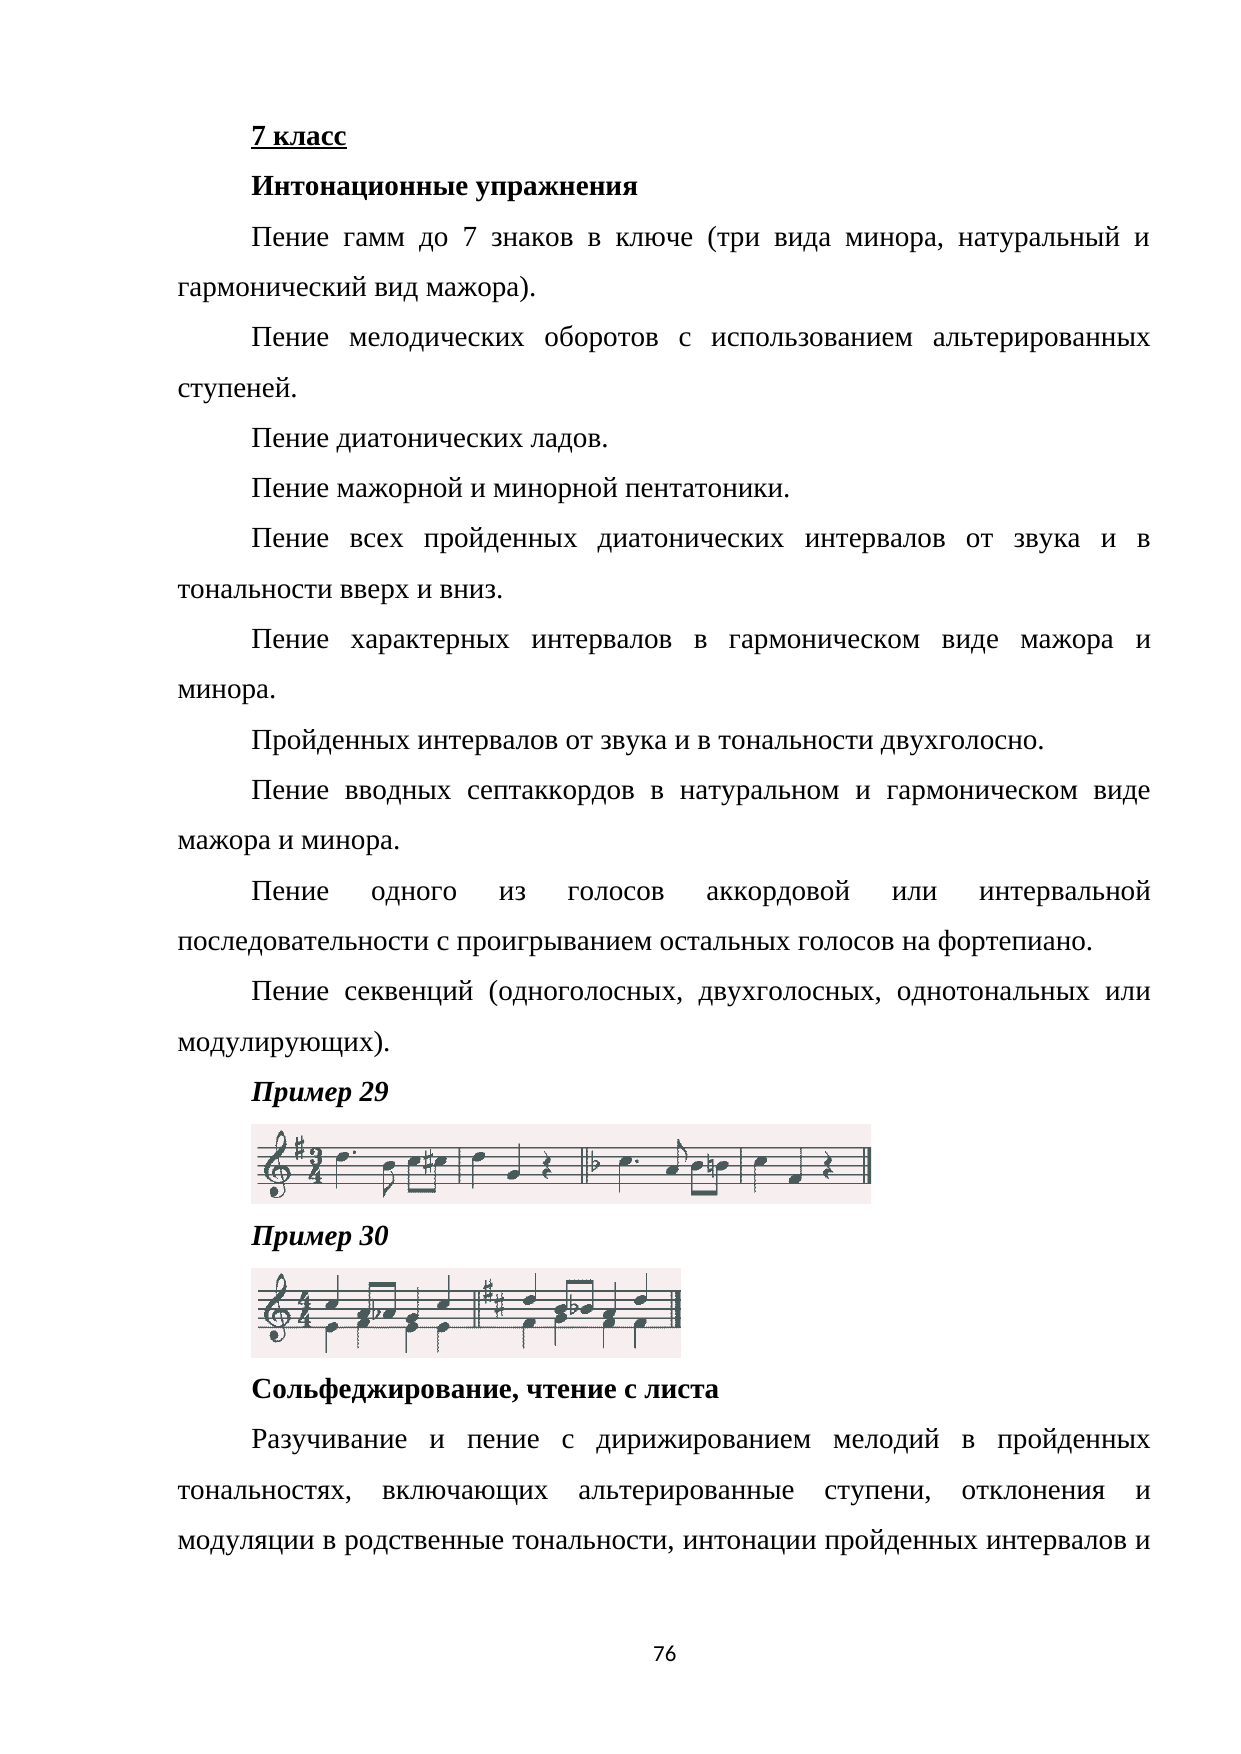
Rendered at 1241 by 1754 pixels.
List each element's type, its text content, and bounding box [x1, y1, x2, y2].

picture [251, 1268, 681, 1358]
text Пение вводных септаккордов в натуральном и гармоническом виде мажора и минора. [177, 772, 1152, 856]
text Пение характерных интервалов в гармоническом виде мажора и минора. [177, 621, 1152, 705]
text Пение мажорной и минорной пентатоники. [177, 470, 1152, 504]
text Пение гамм до 7 знаков в ключе (три вида минора, натуральный и гармонический вид мажора). [177, 219, 1152, 303]
text Интонационные упражнения [177, 168, 1152, 202]
picture [251, 1124, 872, 1204]
text Пример 30 [177, 1218, 1152, 1251]
text Пройденных интервалов от звука и в тональности двухголосно. [177, 722, 1152, 755]
text 7 класс [177, 118, 1152, 152]
text Сольфеджирование, чтение с листа [177, 1371, 1152, 1405]
text Пение всех пройденных диатонических интервалов от звука и в тональности вверх и вниз. [177, 521, 1152, 604]
text Пение мелодических оборотов с использованием альтерированных ступеней. [177, 319, 1152, 403]
text Пение секвенций (одноголосных, двухголосных, однотональных или модулирующих). [177, 973, 1152, 1057]
text Пример 29 [177, 1074, 1152, 1108]
text Пение диатонических ладов. [177, 420, 1152, 453]
text Пение одного из голосов аккордовой или интервальной последовательности с проигрыванием остальных голосов на фортепиано. [177, 873, 1152, 957]
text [177, 1422, 1152, 1556]
